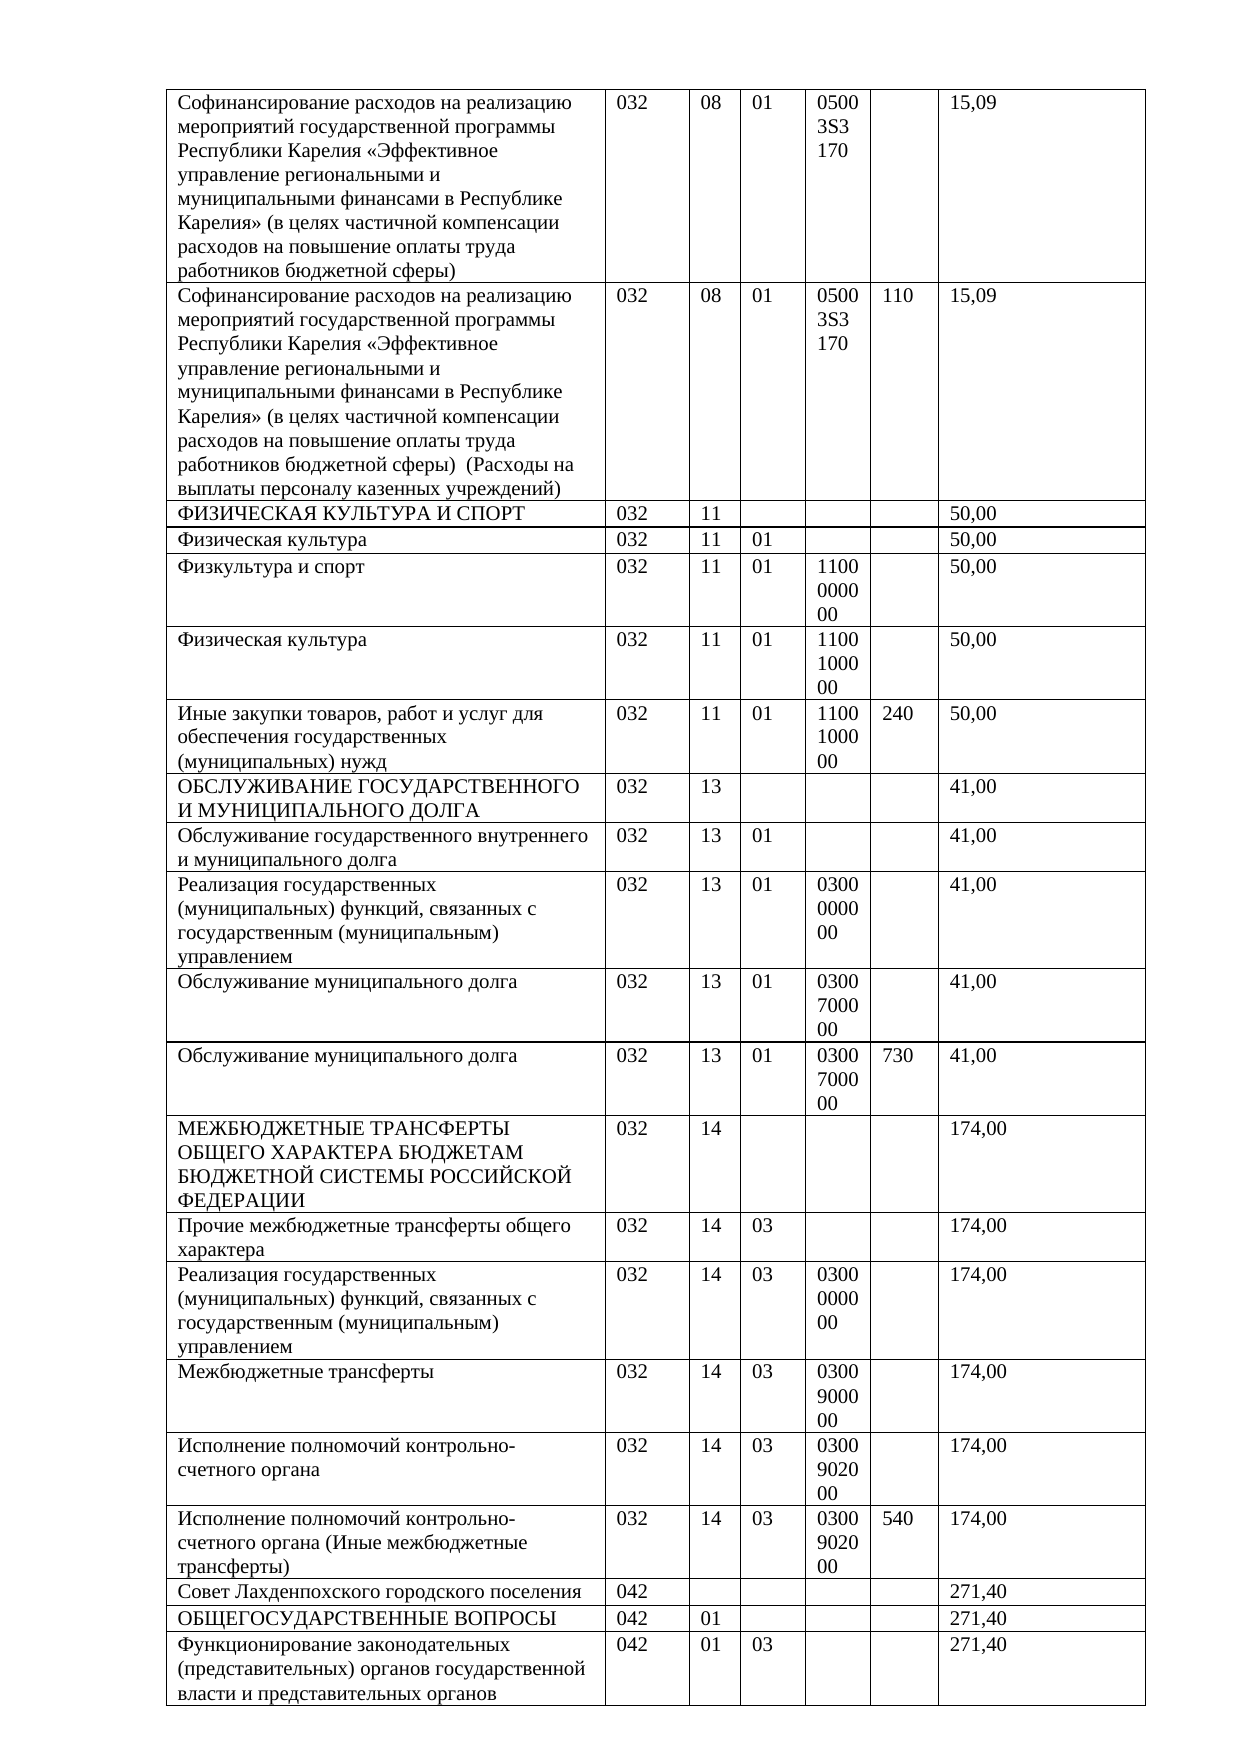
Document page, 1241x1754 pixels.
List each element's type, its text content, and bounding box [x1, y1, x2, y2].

table_cell [741, 501, 805, 526]
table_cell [167, 1632, 605, 1704]
table_cell 271,40 [939, 1606, 1145, 1631]
table_cell [806, 823, 870, 871]
table_cell 174,00 [939, 1116, 1145, 1212]
table_cell 032 [606, 283, 689, 500]
table_cell 01 [741, 1043, 805, 1115]
table_cell [871, 528, 938, 553]
table_cell [806, 1606, 870, 1631]
table_cell [806, 774, 870, 822]
table_cell 41,00 [939, 969, 1145, 1041]
table_cell 01 [741, 700, 805, 773]
table_cell 032 [606, 1262, 689, 1358]
table_cell 03 [741, 1506, 805, 1578]
table_cell Обслуживание государственного внутреннего и муниципального долга [167, 823, 605, 871]
table_cell 13 [690, 774, 740, 822]
table_cell 110 [871, 283, 938, 500]
table_cell Физическая культура [167, 627, 605, 699]
table_cell 01 [690, 1632, 740, 1704]
table_cell [871, 554, 938, 626]
table_cell 50,00 [939, 627, 1145, 699]
table_cell 042 [606, 1606, 689, 1631]
table_cell 11 [690, 528, 740, 553]
table_cell 14 [690, 1506, 740, 1578]
table_cell 0300900000 [806, 1360, 870, 1432]
table_cell ОБСЛУЖИВАНИЕ ГОСУДАРСТВЕННОГО И МУНИЦИПАЛЬНОГО ДОЛГА [167, 774, 605, 822]
table_cell Обслуживание муниципального долга [167, 969, 605, 1041]
table_cell 032 [606, 1360, 689, 1432]
table_cell ОБЩЕГОСУДАРСТВЕННЫЕ ВОПРОСЫ [167, 1606, 605, 1631]
table_cell 174,00 [939, 1213, 1145, 1261]
table_cell 15,09 [939, 283, 1145, 500]
table_cell [871, 1262, 938, 1358]
table_cell [806, 528, 870, 553]
table_cell 11 [690, 627, 740, 699]
table_cell [871, 1433, 938, 1505]
table_cell 042 [606, 1632, 689, 1704]
table_cell [871, 1579, 938, 1605]
table_cell Реализация государственных (муниципальных) функций, связанных с государственным (муниципальным) управлением [167, 1262, 605, 1358]
table_cell 13 [690, 969, 740, 1041]
table_cell 11 [690, 700, 740, 773]
table_cell 174,00 [939, 1506, 1145, 1578]
table_cell 08 [690, 283, 740, 500]
table_cell [806, 1116, 870, 1212]
table_cell [871, 1116, 938, 1212]
table_cell 032 [606, 90, 689, 282]
table_cell 41,00 [939, 1043, 1145, 1115]
table_cell 032 [606, 1043, 689, 1115]
table_cell МЕЖБЮДЖЕТНЫЕ ТРАНСФЕРТЫ ОБЩЕГО ХАРАКТЕРА БЮДЖЕТАМ БЮДЖЕТНОЙ СИСТЕМЫ РОССИЙСКОЙ ФЕДЕРАЦИИ [167, 1116, 605, 1212]
table_cell 50,00 [939, 554, 1145, 626]
table_cell 042 [606, 1579, 689, 1605]
table_cell [871, 1360, 938, 1432]
table_cell [871, 1606, 938, 1631]
table_cell 11 [690, 501, 740, 526]
table_cell 032 [606, 528, 689, 553]
table_cell 01 [741, 872, 805, 968]
table_cell 032 [606, 700, 689, 773]
table_cell Реализация государственных (муниципальных) функций, связанных с государственным (муниципальным) управлением [167, 872, 605, 968]
table_cell [871, 90, 938, 282]
table_cell Межбюджетные трансферты [167, 1360, 605, 1432]
table_cell 15,09 [939, 90, 1145, 282]
table_cell 50,00 [939, 501, 1145, 526]
table_cell 03 [741, 1433, 805, 1505]
table_cell 0300902000 [806, 1506, 870, 1578]
table_cell 50,00 [939, 528, 1145, 553]
table_cell [741, 1579, 805, 1605]
table_cell 1100100000 [806, 627, 870, 699]
table_cell 032 [606, 627, 689, 699]
table_cell 41,00 [939, 872, 1145, 968]
table_cell 01 [741, 90, 805, 282]
table_cell Совет Лахденпохского городского поселения [167, 1579, 605, 1605]
table_cell 0300902000 [806, 1433, 870, 1505]
table_cell 0300700000 [806, 1043, 870, 1115]
table_cell 14 [690, 1360, 740, 1432]
table_cell Обслуживание муниципального долга [167, 1043, 605, 1115]
table_cell 03 [741, 1360, 805, 1432]
table_cell 01 [741, 528, 805, 553]
table_cell 032 [606, 1116, 689, 1212]
table_cell [871, 969, 938, 1041]
table_cell 01 [741, 823, 805, 871]
table_cell [690, 1579, 740, 1605]
table_cell [871, 1213, 938, 1261]
table_cell 13 [690, 1043, 740, 1115]
table_cell 50,00 [939, 700, 1145, 773]
table_cell 032 [606, 872, 689, 968]
table_cell 540 [871, 1506, 938, 1578]
table_cell [871, 872, 938, 968]
table_cell 05003S3170 [806, 90, 870, 282]
table_cell [806, 1632, 870, 1704]
table_cell 03 [741, 1213, 805, 1261]
table_cell 08 [690, 90, 740, 282]
table_cell 032 [606, 969, 689, 1041]
table_cell 01 [690, 1606, 740, 1631]
table_cell Прочие межбюджетные трансферты общего характера [167, 1213, 605, 1261]
table_cell 0300000000 [806, 872, 870, 968]
table_cell 14 [690, 1433, 740, 1505]
table_cell 730 [871, 1043, 938, 1115]
table_cell Иные закупки товаров, работ и услуг для обеспечения государственных (муниципальных) нужд [167, 700, 605, 773]
table_cell [806, 1213, 870, 1261]
table_cell 174,00 [939, 1433, 1145, 1505]
table_cell 032 [606, 501, 689, 526]
table_cell 01 [741, 627, 805, 699]
table_cell [741, 1606, 805, 1631]
table_cell 174,00 [939, 1360, 1145, 1432]
table_cell 14 [690, 1262, 740, 1358]
table_cell 41,00 [939, 823, 1145, 871]
table_cell 05003S3170 [806, 283, 870, 500]
table_cell [806, 501, 870, 526]
table_cell 032 [606, 1506, 689, 1578]
table_cell [871, 501, 938, 526]
table_cell 41,00 [939, 774, 1145, 822]
table_cell [871, 627, 938, 699]
table_cell 271,40 [939, 1632, 1145, 1704]
table_cell 01 [741, 283, 805, 500]
table_cell 0300000000 [806, 1262, 870, 1358]
table_cell 1100000000 [806, 554, 870, 626]
table_cell 13 [690, 823, 740, 871]
table_cell [871, 823, 938, 871]
table_cell [741, 774, 805, 822]
table_cell 13 [690, 872, 740, 968]
table_cell 032 [606, 1213, 689, 1261]
table_cell ФИЗИЧЕСКАЯ КУЛЬТУРА И СПОРТ [167, 501, 605, 526]
table_cell 01 [741, 969, 805, 1041]
table_cell 14 [690, 1116, 740, 1212]
table_cell Физическая культура [167, 528, 605, 553]
table_cell Софинансирование расходов на реализацию мероприятий государственной программы Республики Карелия «Эффективное управление региональными и муниципальными финансами в Республике Карелия» (в целях частичной компенсации расходов на повышение оплаты труда работников бюджетной сферы) (Расходы на выплаты персоналу казенных учреждений) [167, 283, 605, 500]
table_cell Софинансирование расходов на реализацию мероприятий государственной программы Республики Карелия «Эффективное управление региональными и муниципальными финансами в Республике Карелия» (в целях частичной компенсации расходов на повышение оплаты труда работников бюджетной сферы) [167, 90, 605, 282]
table_cell 11 [690, 554, 740, 626]
table_cell [871, 1632, 938, 1704]
table_cell 032 [606, 823, 689, 871]
table_cell 03 [741, 1262, 805, 1358]
table_cell 0300700000 [806, 969, 870, 1041]
table_cell 032 [606, 554, 689, 626]
table_cell 032 [606, 1433, 689, 1505]
table_cell Физкультура и спорт [167, 554, 605, 626]
table_cell [871, 774, 938, 822]
table_cell [806, 1579, 870, 1605]
table_cell Исполнение полномочий контрольно-счетного органа (Иные межбюджетные трансферты) [167, 1506, 605, 1578]
table_cell 1100100000 [806, 700, 870, 773]
table_cell 14 [690, 1213, 740, 1261]
table_cell 03 [741, 1632, 805, 1704]
table_cell Исполнение полномочий контрольно-счетного органа [167, 1433, 605, 1505]
table_cell 174,00 [939, 1262, 1145, 1358]
table_cell 01 [741, 554, 805, 626]
table_cell [741, 1116, 805, 1212]
table_cell 240 [871, 700, 938, 773]
table_cell 032 [606, 774, 689, 822]
table_cell 271,40 [939, 1579, 1145, 1605]
